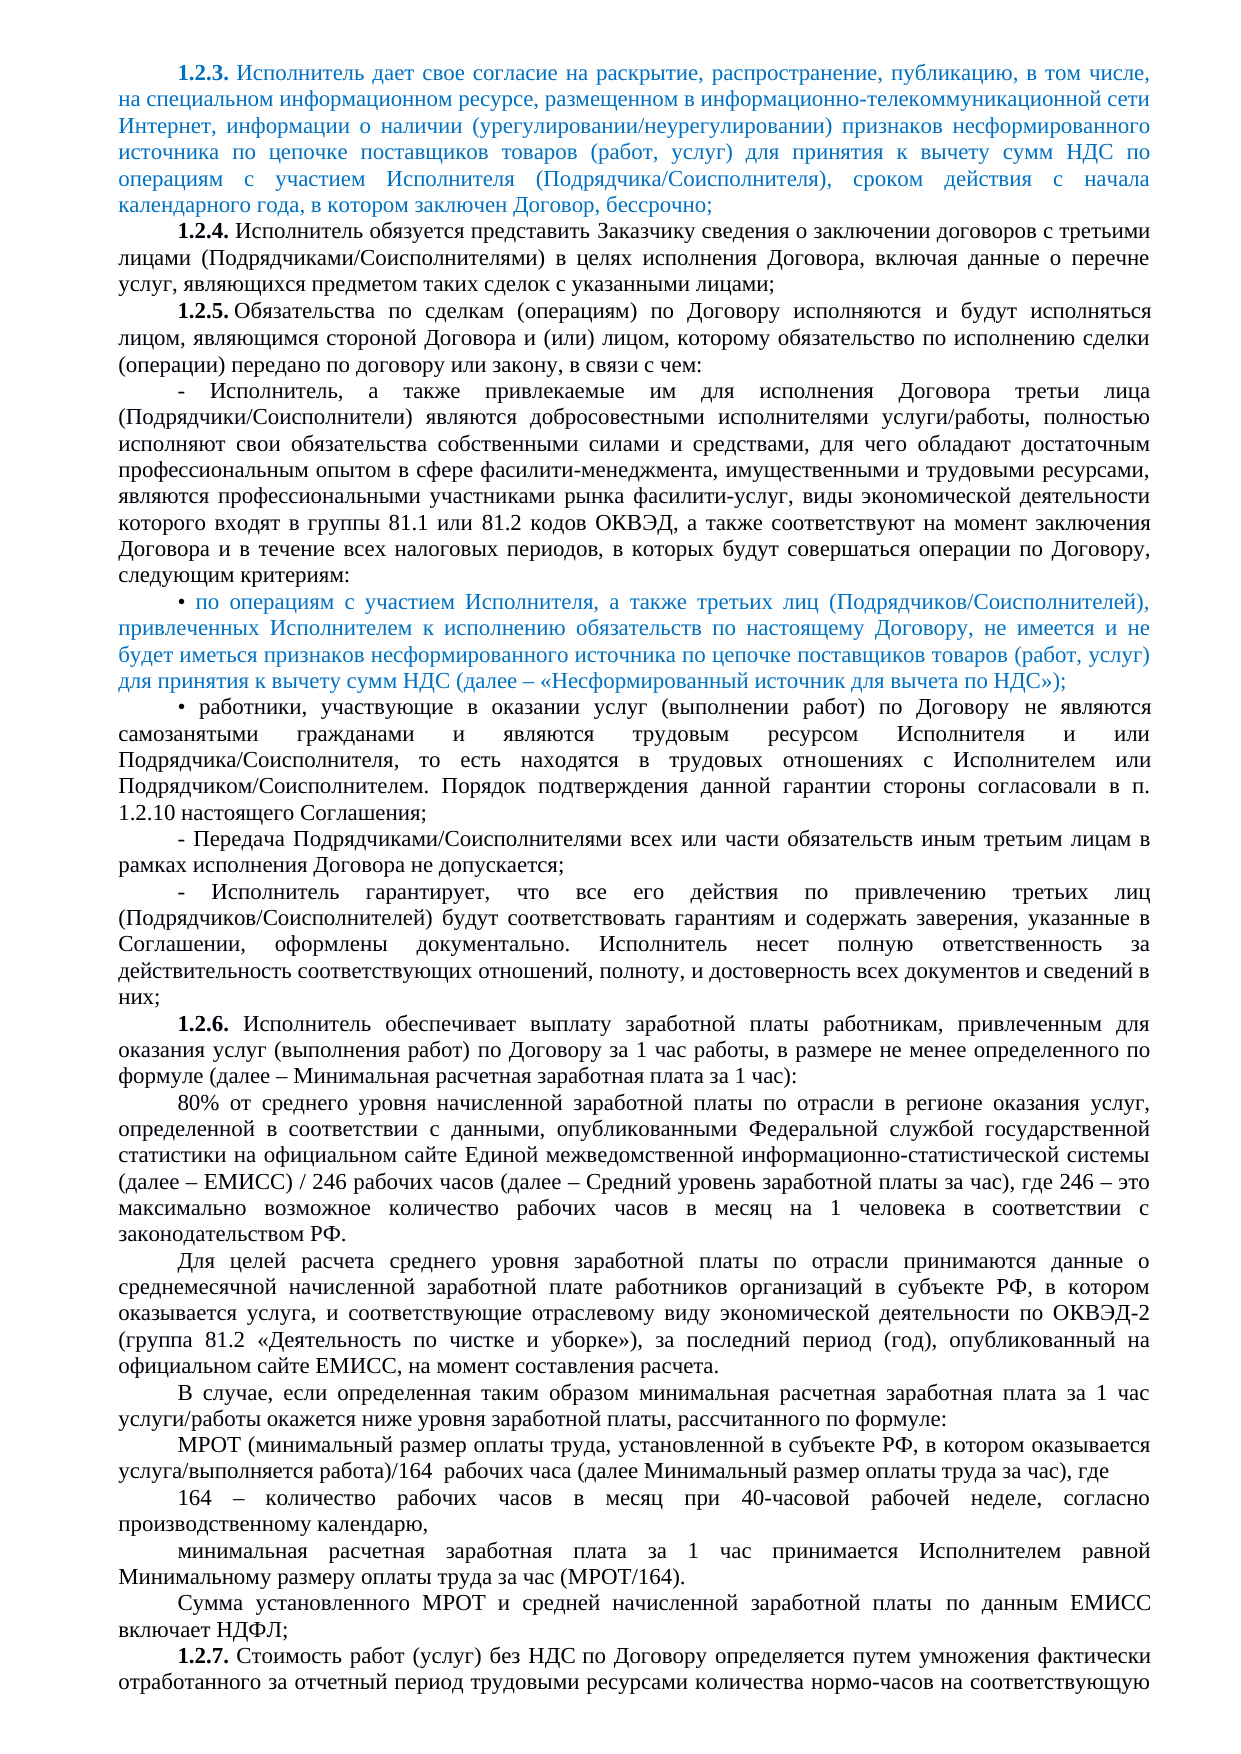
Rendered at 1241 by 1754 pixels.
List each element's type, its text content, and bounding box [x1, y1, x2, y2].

text 1.2.5. Обязательства по сделкам (операциям) по Договору исполняются и будут исполняться лицом, являющимся стороной Договора и (или) лицом, которому обязательство по исполнению сделки (операции) передано по договору или закону, в связи с чем: [118, 296, 1152, 377]
text 80% от среднего уровня начисленной заработной платы по отрасли в регионе оказания услуг, определенной в соответствии с данными, опубликованными Федеральной службой государственной статистики на официальном сайте Единой межведомственной информационно-статистической системы (далее – ЕМИСС) / 246 рабочих часов (далее – Средний уровень заработной платы за час), где 246 – это максимально возможное количество рабочих часов в месяц на 1 человека в соответствии с законодательством РФ. [118, 1089, 1152, 1247]
list Исполнитель дает свое согласие на раскрытие, распространение, публикацию, в том числе, на специальном информационном ресурсе, размещенном в информационно-телекоммуникационной сети Интернет, информации о наличии (урегулировании/неурегулировании) признаков несформированного источника по цепочке поставщиков товаров (работ, услуг) для принятия к вычету сумм НДС по операциям с участием Исполнителя (Подрядчика/Соисполнителя), сроком действия с начала календарного года, в котором заключен Договор, бессрочно; [118, 59, 1152, 217]
text - Передача Подрядчиками/Соисполнителями всех или части обязательств иным третьим лицам в рамках исполнения Договора не допускается; [118, 825, 1152, 878]
text Сумма установленного МРОТ и средней начисленной заработной платы по данным ЕМИСС включает НДФЛ; [118, 1589, 1152, 1642]
text - Исполнитель гарантирует, что все его действия по привлечению третьих лиц (Подрядчиков/Соисполнителей) будут соответствовать гарантиям и содержать заверения, указанные в Соглашении, оформлены документально. Исполнитель несет полную ответственность за действительность соответствующих отношений, полноту, и достоверность всех документов и сведений в них; [118, 878, 1152, 1009]
text Для целей расчета среднего уровня заработной платы по отрасли принимаются данные о среднемесячной начисленной заработной плате работников организаций в субъекте РФ, в котором оказывается услуга, и соответствующие отраслевому виду экономической деятельности по ОКВЭД-2 (группа 81.2 «Деятельность по чистке и уборке»), за последний период (год), опубликованный на официальном сайте ЕМИСС, на момент составления расчета. [118, 1247, 1152, 1378]
text - Исполнитель, а также привлекаемые им для исполнения Договора третьи лица (Подрядчики/Соисполнители) являются добросовестными исполнителями услуги/работы, полностью исполняют свои обязательства собственными силами и средствами, для чего обладают достаточным профессиональным опытом в сфере фасилити-менеджмента, имущественными и трудовыми ресурсами, являются профессиональными участниками рынка фасилити-услуг, виды экономической деятельности которого входят в группы 81.1 или 81.2 кодов ОКВЭД, а также соответствуют на момент заключения Договора и в течение всех налоговых периодов, в которых будут совершаться операции по Договору, следующим критериям: [118, 377, 1152, 588]
text • по операциям с участием Исполнителя, а также третьих лиц (Подрядчиков/Соисполнителей), привлеченных Исполнителем к исполнению обязательств по настоящему Договору, не имеется и не будет иметься признаков несформированного источника по цепочке поставщиков товаров (работ, услуг) для принятия к вычету сумм НДС (далее – «Несформированный источник для вычета по НДС»); [118, 588, 1152, 693]
text • работники, участвующие в оказании услуг (выполнении работ) по Договору не являются самозанятыми гражданами и являются трудовым ресурсом Исполнителя и или Подрядчика/Соисполнителя, то есть находятся в трудовых отношениях с Исполнителем или Подрядчиком/Соисполнителем. Порядок подтверждения данной гарантии стороны согласовали в п. 1.2.10 настоящего Соглашения; [118, 693, 1152, 825]
text В случае, если определенная таким образом минимальная расчетная заработная плата за 1 час услуги/работы окажется ниже уровня заработной платы, рассчитанного по формуле: [118, 1378, 1152, 1431]
text 1.2.6. Исполнитель обеспечивает выплату заработной платы работникам, привлеченным для оказания услуг (выполнения работ) по Договору за 1 час работы, в размере не менее определенного по формуле (далее – Минимальная расчетная заработная плата за 1 час): [118, 1009, 1152, 1089]
text 1.2.4. Исполнитель обязуется представить Заказчику сведения о заключении договоров с третьими лицами (Подрядчиками/Соисполнителями) в целях исполнения Договора, включая данные о перечне услуг, являющихся предметом таких сделок с указанными лицами; [118, 217, 1152, 296]
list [118, 1642, 1152, 1695]
text МРОТ (минимальный размер оплаты труда, установленной в субъекте РФ, в котором оказывается услуга/выполняется работа)/164 рабочих часа (далее Минимальный размер оплаты труда за час), где [118, 1431, 1152, 1484]
text минимальная расчетная заработная плата за 1 час принимается Исполнителем равной Минимальному размеру оплаты труда за час (МРОТ/164). [118, 1537, 1152, 1589]
text 164 – количество рабочих часов в месяц при 40-часовой рабочей неделе, согласно производственному календарю, [118, 1484, 1152, 1537]
